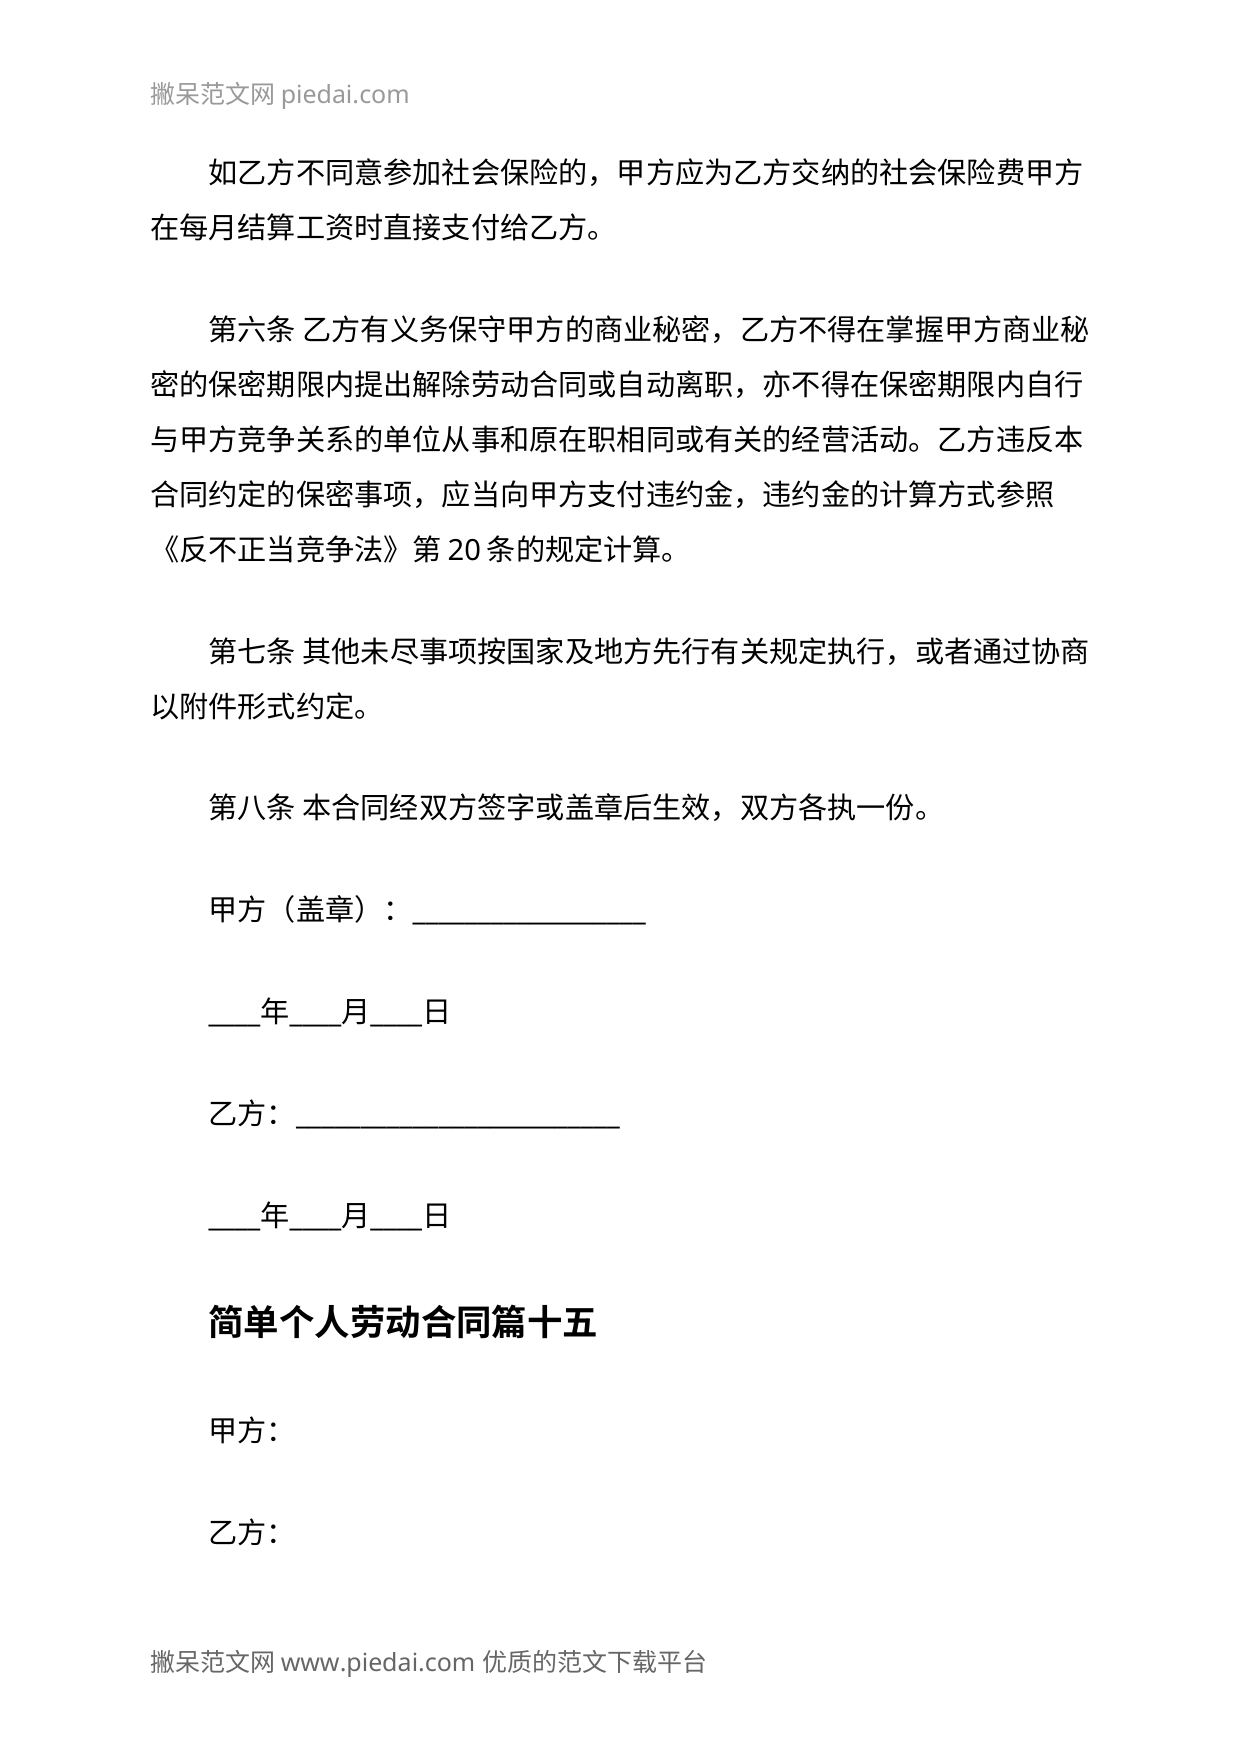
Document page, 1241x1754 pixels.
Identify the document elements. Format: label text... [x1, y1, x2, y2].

text 简单个人劳动合同篇十五 [150, 1294, 1090, 1346]
text 乙方： [150, 1510, 1090, 1552]
text ____年____月____日 [150, 1193, 1090, 1235]
text 第八条 本合同经双方签字或盖章后生效，双方各执一份。 [150, 785, 1090, 827]
text 如乙方不同意参加社会保险的，甲方应为乙方交纳的社会保险费甲方在每月结算工资时直接支付给乙方。 [150, 150, 1090, 247]
text 第六条 乙方有义务保守甲方的商业秘密，乙方不得在掌握甲方商业秘密的保密期限内提出解除劳动合同或自动离职，亦不得在保密期限内自行与甲方竞争关系的单位从事和原在职相同或有关的经营活动。乙方违反本合同约定的保密事项，应当向甲方支付违约金，违约金的计算方式参照《反不正当竞争法》第20条的规定计算。 [150, 307, 1090, 569]
text ____年____月____日 [150, 989, 1090, 1031]
text 乙方：_________________________ [150, 1091, 1090, 1133]
text 第七条 其他未尽事项按国家及地方先行有关规定执行，或者通过协商以附件形式约定。 [150, 628, 1090, 725]
text 甲方： [150, 1408, 1090, 1450]
text 甲方（盖章）：__________________ [150, 887, 1090, 929]
